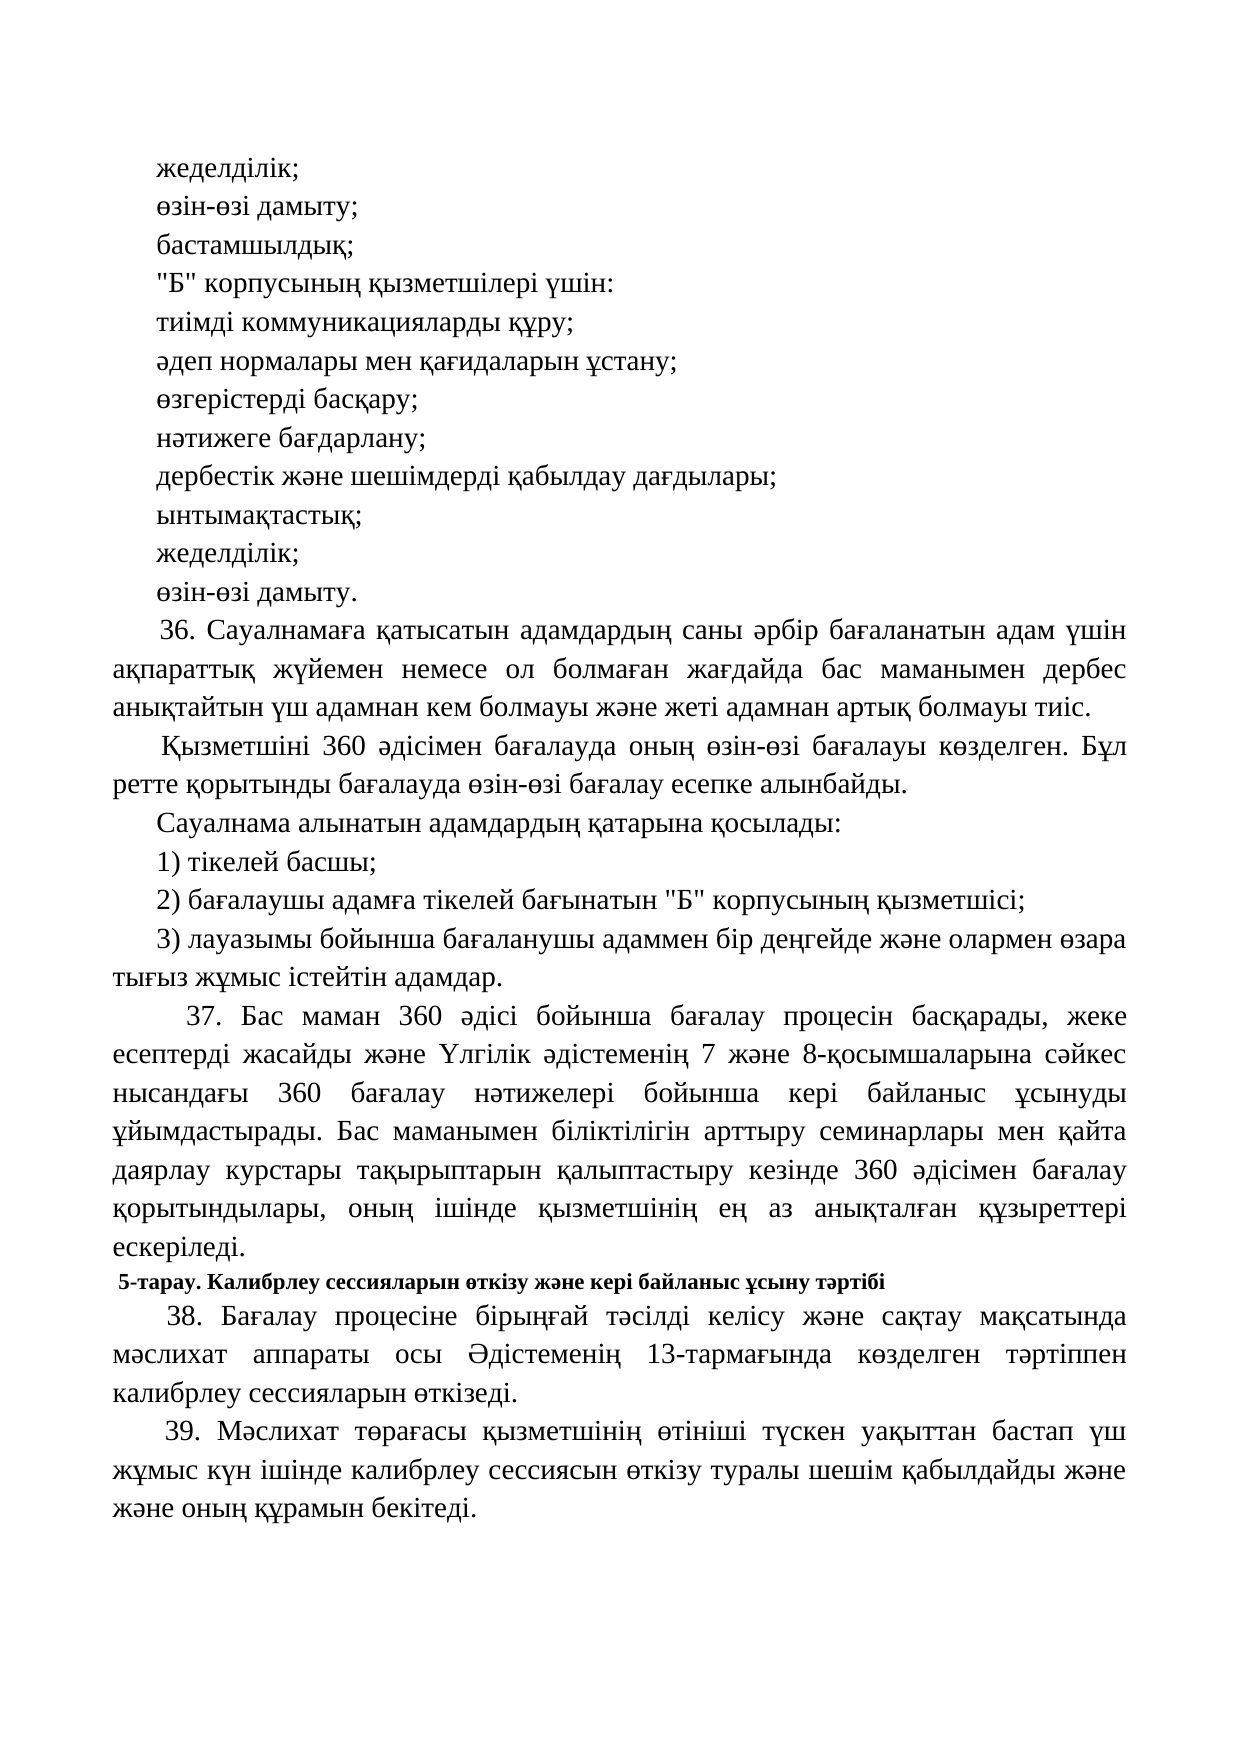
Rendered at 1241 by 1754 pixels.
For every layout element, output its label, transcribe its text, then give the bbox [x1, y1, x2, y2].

text өзін-өзі дамыту. [112, 574, 1128, 607]
text 3) лауазымы бойынша бағаланушы адаммен бір деңгейде және олармен өзара тығыз жұмыс істейтін адамдар. [112, 921, 1128, 993]
text жеделділік; [112, 150, 1128, 183]
text 38. Бағалау процесіне бірыңғай тәсілді келісу және сақтау мақсатында мәслихат аппараты осы Әдістеменің 13-тармағында көзделген тәртіппен калибрлеу сессияларын өткізеді. [112, 1298, 1128, 1408]
text бастамшылдық; [112, 227, 1128, 261]
text ынтымақтастық; [112, 497, 1128, 530]
text өзін-өзі дамыту; [112, 188, 1128, 222]
text 36. Сауалнамаға қатысатын адамдардың саны әрбір бағаланатын адам үшін ақпараттық жүйемен немесе ол болмаған жағдайда бас маманымен дербес анықтайтын үш адамнан кем болмауы және жеті адамнан артық болмауы тиіс. [112, 612, 1128, 723]
text 39. Мәслихат төрағасы қызметшінің өтініші түскен уақыттан бастап үш жұмыс күн ішінде калибрлеу сессиясын өткізу туралы шешім қабылдайды және және оның құрамын бекітеді. [112, 1413, 1128, 1524]
text Қызметшіні 360 әдісімен бағалауда оның өзін-өзі бағалауы көзделген. Бұл ретте қорытынды бағалауда өзін-өзі бағалау есепке алынбайды. [112, 728, 1128, 800]
text жеделділік; [112, 535, 1128, 569]
text 37. Бас маман 360 әдісі бойынша бағалау процесін басқарады, жеке есептерді жасайды және Үлгілік әдістеменің 7 және 8-қосымшаларына сәйкес нысандағы 360 бағалау нәтижелері бойынша кері байланыс ұсынуды ұйымдастырады. Бас маманымен біліктілігін арттыру семинарлары мен қайта даярлау курстары тақырыптарын қалыптастыру кезінде 360 әдісімен бағалау қорытындылары, оның ішінде қызметшінің ең аз анықталған құзыреттері ескеріледі. [112, 998, 1128, 1263]
text 1) тікелей басшы; [112, 844, 1128, 877]
text өзгерістерді басқару; [112, 381, 1128, 415]
text 2) бағалаушы адамға тікелей бағынатын "Б" корпусының қызметшісі; [112, 882, 1128, 916]
text дербестік және шешімдерді қабылдау дағдылары; [112, 458, 1128, 492]
text тиімді коммуникацияларды құру; [112, 304, 1128, 338]
text Сауалнама алынатын адамдардың қатарына қосылады: [112, 805, 1128, 839]
text нәтижеге бағдарлану; [112, 420, 1128, 453]
text "Б" корпусының қызметшілері үшін: [112, 266, 1128, 299]
text 5-тарау. Калибрлеу сессияларын өткізу және кері байланыс ұсыну тәртібі [112, 1268, 1128, 1294]
text әдеп нормалары мен қағидаларын ұстану; [112, 343, 1128, 376]
